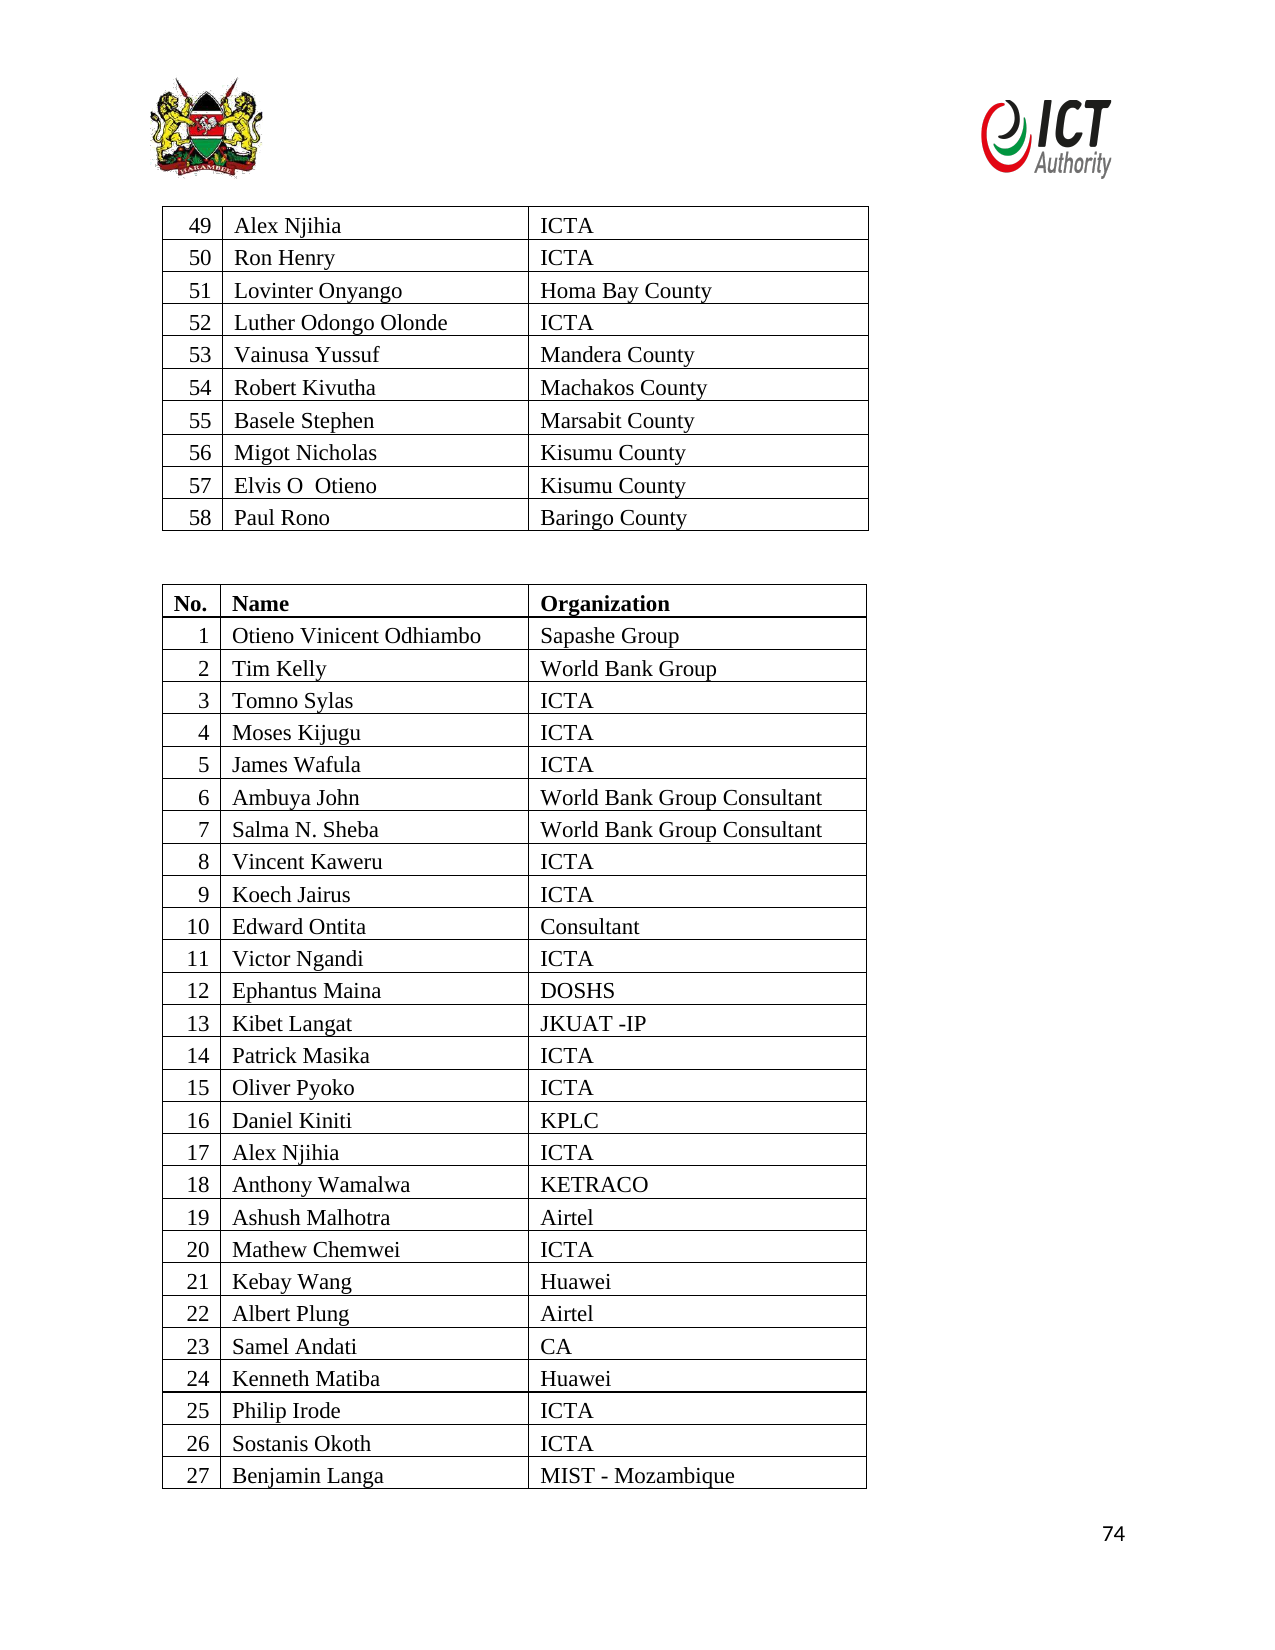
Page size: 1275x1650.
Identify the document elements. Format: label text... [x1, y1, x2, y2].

table_cell 20 [163, 1231, 220, 1262]
table_cell Vainusa Yussuf [223, 336, 528, 368]
table_cell Consultant [529, 908, 866, 939]
table_cell 58 [163, 499, 222, 530]
table_cell Paul Rono [223, 499, 528, 530]
table_cell 3 [163, 682, 220, 713]
table_cell 57 [163, 467, 222, 498]
table_cell Mathew Chemwei [221, 1231, 528, 1262]
table_cell Kebay Wang [221, 1263, 528, 1294]
table_cell James Wafula [221, 747, 528, 778]
table_cell 50 [163, 240, 222, 271]
table_cell JKUAT -IP [529, 1005, 866, 1036]
table_header No. [163, 585, 220, 616]
table_cell ICTA [529, 1037, 866, 1068]
table_cell 14 [163, 1037, 220, 1068]
table_cell Homa Bay County [529, 272, 868, 303]
table_cell 53 [163, 336, 222, 368]
table_cell Victor Ngandi [221, 940, 528, 972]
table_cell KPLC [529, 1102, 866, 1133]
table_cell MIST - Mozambique [529, 1457, 866, 1488]
table_cell ICTA [529, 714, 866, 746]
table_cell ICTA [529, 207, 868, 238]
table_cell 23 [163, 1328, 220, 1359]
table_cell Philip Irode [221, 1393, 528, 1424]
picture [981, 100, 1112, 179]
table_cell Tomno Sylas [221, 682, 528, 713]
table_cell ICTA [529, 844, 866, 875]
table_cell ICTA [529, 1231, 866, 1262]
table_cell 1 [163, 618, 220, 649]
table_cell 17 [163, 1134, 220, 1165]
table_cell Kenneth Matiba [221, 1360, 528, 1391]
table_cell Benjamin Langa [221, 1457, 528, 1488]
table_cell Albert Plung [221, 1296, 528, 1327]
table_cell ICTA [529, 1134, 866, 1165]
table_cell Mandera County [529, 336, 868, 368]
table_cell Robert Kivutha [223, 369, 528, 400]
table_cell ICTA [529, 876, 866, 907]
table_cell Vincent Kaweru [221, 844, 528, 875]
table_cell ICTA [529, 240, 868, 271]
table_cell Patrick Masika [221, 1037, 528, 1068]
table_cell 22 [163, 1296, 220, 1327]
table_cell 10 [163, 908, 220, 939]
table_cell World Bank Group Consultant [529, 811, 866, 842]
table_cell Salma N. Sheba [221, 811, 528, 842]
table_cell 5 [163, 747, 220, 778]
table_cell 52 [163, 304, 222, 335]
table_cell 54 [163, 369, 222, 400]
table_cell Sapashe Group [529, 618, 866, 649]
table_cell Alex Njihia [221, 1134, 528, 1165]
table_cell ICTA [529, 940, 866, 972]
table_cell ICTA [529, 682, 866, 713]
table_cell World Bank Group Consultant [529, 779, 866, 810]
table_cell Airtel [529, 1199, 866, 1230]
table_cell ICTA [529, 747, 866, 778]
table_cell Samel Andati [221, 1328, 528, 1359]
table_cell 8 [163, 844, 220, 875]
table_cell 16 [163, 1102, 220, 1133]
table_cell ICTA [529, 1070, 866, 1101]
table_cell Oliver Pyoko [221, 1070, 528, 1101]
table_cell Huawei [529, 1360, 866, 1391]
table_cell 49 [163, 207, 222, 238]
table_cell Luther Odongo Olonde [223, 304, 528, 335]
table_cell 24 [163, 1360, 220, 1391]
table_cell World Bank Group [529, 650, 866, 681]
table_cell ICTA [529, 1393, 866, 1424]
table_cell Migot Nicholas [223, 435, 528, 466]
picture [150, 75, 263, 179]
table_cell 11 [163, 940, 220, 972]
table_cell Edward Ontita [221, 908, 528, 939]
table_cell ICTA [529, 304, 868, 335]
table_cell Huawei [529, 1263, 866, 1294]
table_cell 51 [163, 272, 222, 303]
table_cell 25 [163, 1393, 220, 1424]
table_header Organization [529, 585, 866, 616]
table_cell ICTA [529, 1425, 866, 1456]
table_header Name [221, 585, 528, 616]
table_cell Otieno Vinicent Odhiambo [221, 618, 528, 649]
table_cell Kisumu County [529, 467, 868, 498]
table_cell 9 [163, 876, 220, 907]
table_cell 18 [163, 1166, 220, 1198]
table_cell 7 [163, 811, 220, 842]
table_cell Daniel Kiniti [221, 1102, 528, 1133]
table_cell Sostanis Okoth [221, 1425, 528, 1456]
table_cell Lovinter Onyango [223, 272, 528, 303]
table_cell Kisumu County [529, 435, 868, 466]
table_cell 4 [163, 714, 220, 746]
table_cell Basele Stephen [223, 401, 528, 433]
table_cell Anthony Wamalwa [221, 1166, 528, 1198]
table_cell Ron Henry [223, 240, 528, 271]
table_cell Airtel [529, 1296, 866, 1327]
table_cell Ashush Malhotra [221, 1199, 528, 1230]
table_cell Elvis O Otieno [223, 467, 528, 498]
table_cell 6 [163, 779, 220, 810]
table_cell Tim Kelly [221, 650, 528, 681]
table_cell Koech Jairus [221, 876, 528, 907]
table_cell 21 [163, 1263, 220, 1294]
table_cell Alex Njihia [223, 207, 528, 238]
table_cell Ambuya John [221, 779, 528, 810]
table_cell Baringo County [529, 499, 868, 530]
table_cell Machakos County [529, 369, 868, 400]
table_cell Kibet Langat [221, 1005, 528, 1036]
table_cell Ephantus Maina [221, 973, 528, 1004]
table_cell 13 [163, 1005, 220, 1036]
table_cell 12 [163, 973, 220, 1004]
table_cell 56 [163, 435, 222, 466]
table_cell Marsabit County [529, 401, 868, 433]
table_cell 27 [163, 1457, 220, 1488]
table_cell CA [529, 1328, 866, 1359]
table_cell Moses Kijugu [221, 714, 528, 746]
table_cell 15 [163, 1070, 220, 1101]
table_cell 19 [163, 1199, 220, 1230]
table_cell 2 [163, 650, 220, 681]
table_cell DOSHS [529, 973, 866, 1004]
table_cell 26 [163, 1425, 220, 1456]
table_cell 55 [163, 401, 222, 433]
table_cell KETRACO [529, 1166, 866, 1198]
